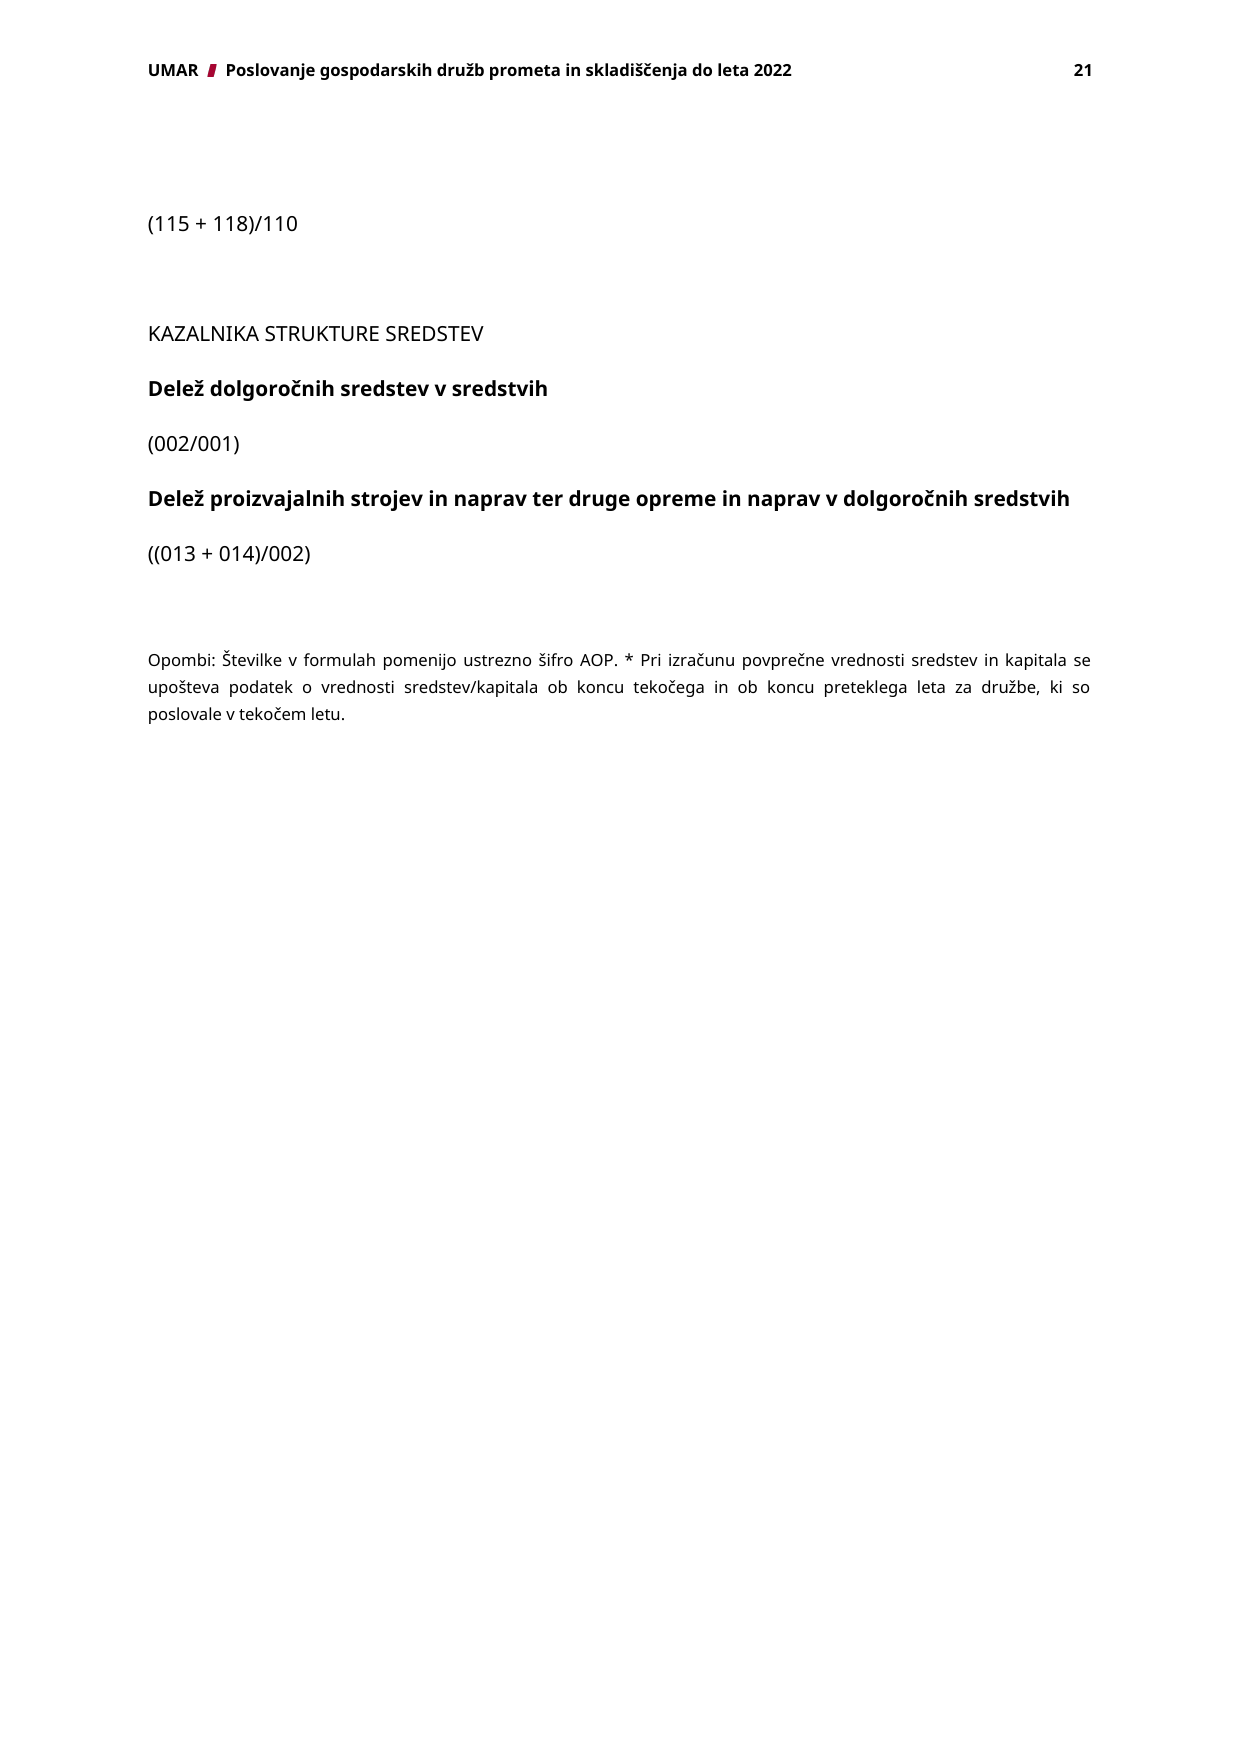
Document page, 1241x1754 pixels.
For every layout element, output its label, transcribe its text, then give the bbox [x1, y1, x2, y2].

text (115 + 118)/110 [148, 209, 1092, 238]
text ((013 + 014)/002) [148, 539, 1092, 567]
text (002/001) [148, 429, 1092, 457]
picture [207, 64, 217, 77]
text Delež proizvajalnih strojev in naprav ter druge opreme in naprav v dolgoročnih sredstvih [148, 484, 1092, 512]
text Delež dolgoročnih sredstev v sredstvih [148, 374, 1092, 403]
text Opombi: Številke v formulah pomenijo ustrezno šifro AOP. * Pri izračunu povprečne vrednosti sredstev in kapitala se upošteva podatek o vrednosti sredstev/kapitala ob koncu tekočega in ob koncu preteklega leta za družbe, ki so poslovale v tekočem letu. [148, 649, 1092, 726]
text KAZALNIKA STRUKTURE SREDSTEV [148, 319, 1092, 348]
